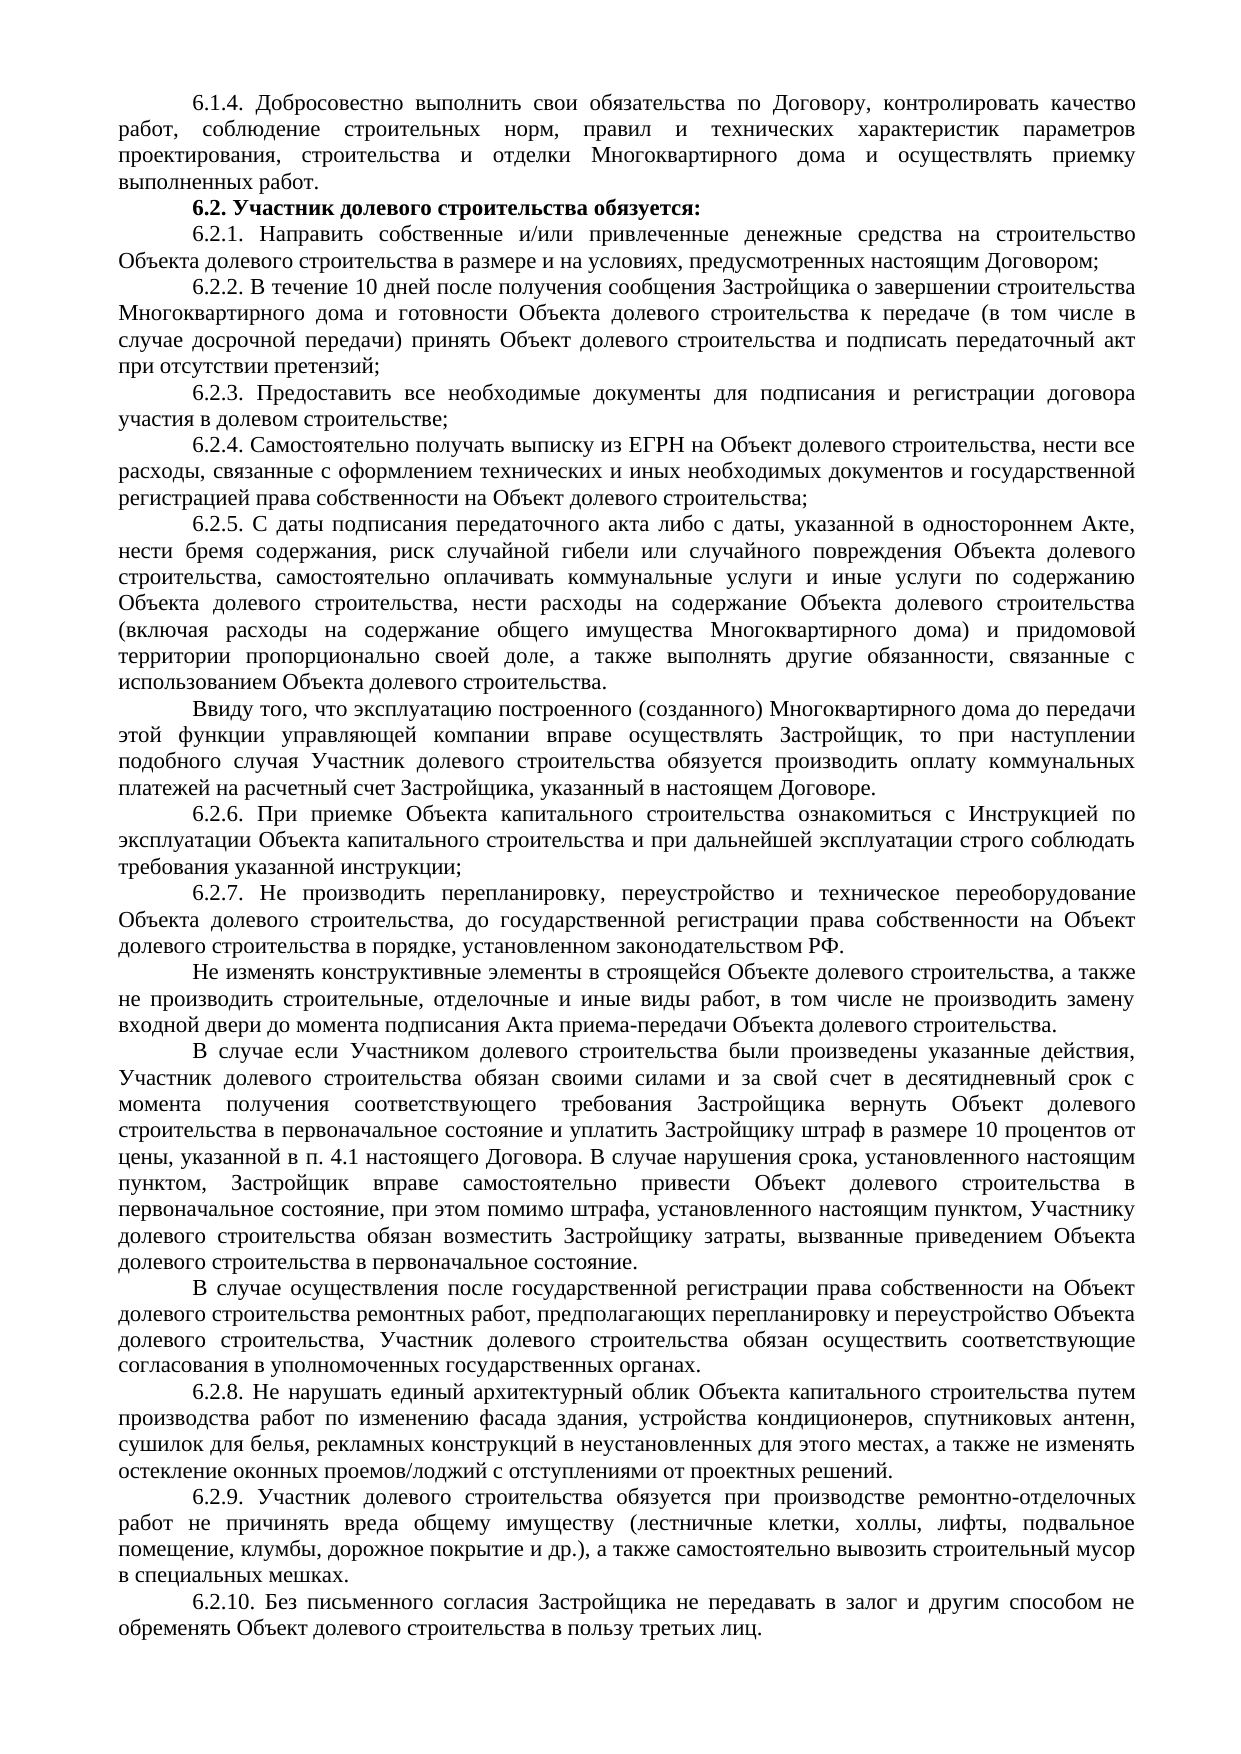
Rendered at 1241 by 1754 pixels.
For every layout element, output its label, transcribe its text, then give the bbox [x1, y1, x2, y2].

text 6.2.8. Не нарушать единый архитектурный облик Объекта капитального строительства путем производства работ по изменению фасада здания, устройства кондиционеров, спутниковых антенн, сушилок для белья, рекламных конструкций в неустановленных для этого местах, а также не изменять остекление оконных проемов/лоджий с отступлениями от проектных решений. [118, 1378, 1137, 1483]
text 6.2.9. Участник долевого строительства обязуется при производстве ремонтно-отделочных работ не причинять вреда общему имуществу (лестничные клетки, холлы, лифты, подвальное помещение, клумбы, дорожное покрытие и др.), а также самостоятельно вывозить строительный мусор в специальных мешках. [118, 1483, 1137, 1588]
text 6.1.4. Добросовестно выполнить свои обязательства по Договору, контролировать качество работ, соблюдение строительных норм, правил и технических характеристик параметров проектирования, строительства и отделки Многоквартирного дома и осуществлять приемку выполненных работ. [118, 89, 1137, 194]
text В случае осуществления после государственной регистрации права собственности на Объект долевого строительства ремонтных работ, предполагающих перепланировку и переустройство Объекта долевого строительства, Участник долевого строительства обязан осуществить соответствующие согласования в уполномоченных государственных органах. [118, 1274, 1137, 1378]
text 6.2.7. Не производить перепланировку, переустройство и техническое переоборудование Объекта долевого строительства, до государственной регистрации права собственности на Объект долевого строительства в порядке, установленном законодательством РФ. [118, 879, 1137, 958]
text Ввиду того, что эксплуатацию построенного (созданного) Многоквартирного дома до передачи этой функции управляющей компании вправе осуществлять Застройщик, то при наступлении подобного случая Участник долевого строительства обязуется производить оплату коммунальных платежей на расчетный счет Застройщика, указанный в настоящем Договоре. [118, 695, 1137, 800]
text 6.2.4. Самостоятельно получать выписку из ЕГРН на Объект долевого строительства, нести все расходы, связанные с оформлением технических и иных необходимых документов и государственной регистрацией права собственности на Объект долевого строительства; [118, 431, 1137, 510]
text Не изменять конструктивные элементы в строящейся Объекте долевого строительства, а также не производить строительные, отделочные и иные виды работ, в том числе не производить замену входной двери до момента подписания Акта приема-передачи Объекта долевого строительства. [118, 958, 1137, 1037]
text 6.2.1. Направить собственные и/или привлеченные денежные средства на строительство Объекта долевого строительства в размере и на условиях, предусмотренных настоящим Договором; [118, 220, 1137, 273]
text 6.2.3. Предоставить все необходимые документы для подписания и регистрации договора участия в долевом строительстве; [118, 378, 1137, 431]
text 6.2.5. С даты подписания передаточного акта либо с даты, указанной в одностороннем Акте, нести бремя содержания, риск случайной гибели или случайного повреждения Объекта долевого строительства, самостоятельно оплачивать коммунальные услуги и иные услуги по содержанию Объекта долевого строительства, нести расходы на содержание Объекта долевого строительства (включая расходы на содержание общего имущества Многоквартирного дома) и придомовой территории пропорционально своей доле, а также выполнять другие обязанности, связанные с использованием Объекта долевого строительства. [118, 510, 1137, 695]
text 6.2.6. При приемке Объекта капитального строительства ознакомиться с Инструкцией по эксплуатации Объекта капитального строительства и при дальнейшей эксплуатации строго соблюдать требования указанной инструкции; [118, 800, 1137, 879]
text 6.2.10. Без письменного согласия Застройщика не передавать в залог и другим способом не обременять Объект долевого строительства в пользу третьих лиц. [118, 1588, 1137, 1640]
text 6.2. Участник долевого строительства обязуется: [118, 194, 1137, 220]
text В случае если Участником долевого строительства были произведены указанные действия, Участник долевого строительства обязан своими силами и за свой счет в десятидневный срок с момента получения соответствующего требования Застройщика вернуть Объект долевого строительства в первоначальное состояние и уплатить Застройщику штраф в размере 10 процентов от цены, указанной в п. 4.1 настоящего Договора. В случае нарушения срока, установленного настоящим пунктом, Застройщик вправе самостоятельно привести Объект долевого строительства в первоначальное состояние, при этом помимо штрафа, установленного настоящим пунктом, Участнику долевого строительства обязан возместить Застройщику затраты, вызванные приведением Объекта долевого строительства в первоначальное состояние. [118, 1037, 1137, 1274]
text 6.2.2. В течение 10 дней после получения сообщения Застройщика о завершении строительства Многоквартирного дома и готовности Объекта долевого строительства к передаче (в том числе в случае досрочной передачи) принять Объект долевого строительства и подписать передаточный акт при отсутствии претензий; [118, 273, 1137, 378]
